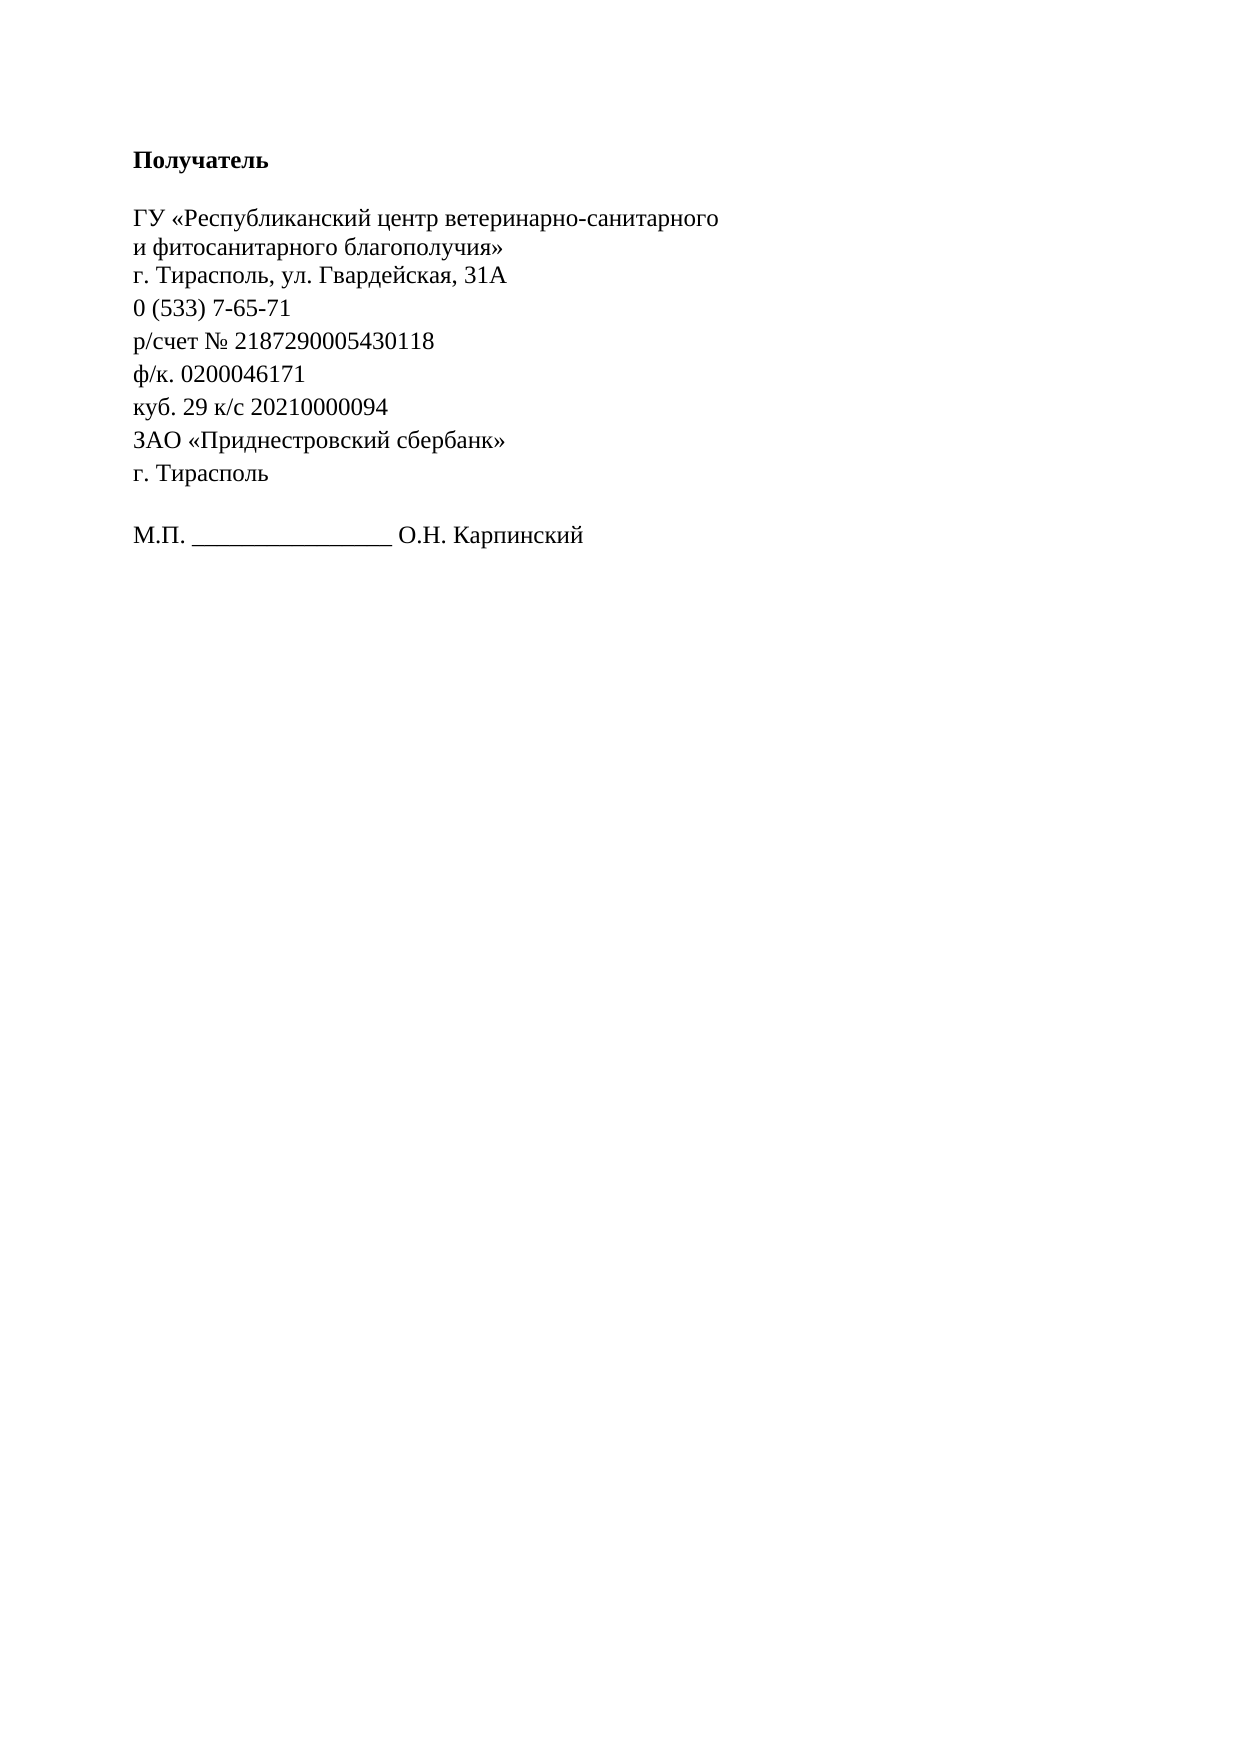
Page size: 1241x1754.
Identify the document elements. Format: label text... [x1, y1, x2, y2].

text М.П. ________________ О.Н. Карпинский [133, 520, 1152, 549]
text ЗАО «Приднестровский сбербанк» [133, 426, 1152, 454]
text ГУ «Республиканский центр ветеринарно-санитарного [133, 203, 1152, 232]
text куб. 29 к/с 20210000094 [133, 392, 1152, 421]
text р/счет № 2187290005430118 [133, 326, 1152, 355]
text г. Тирасполь, ул. Гвардейская, 31А [133, 260, 1152, 289]
text ф/к. 0200046171 [133, 359, 1152, 388]
text Получатель [133, 145, 1152, 174]
text и фитосанитарного благополучия» [133, 232, 1152, 260]
text г. Тирасполь [133, 458, 1152, 487]
text 0 (533) 7-65-71 [133, 293, 1152, 322]
